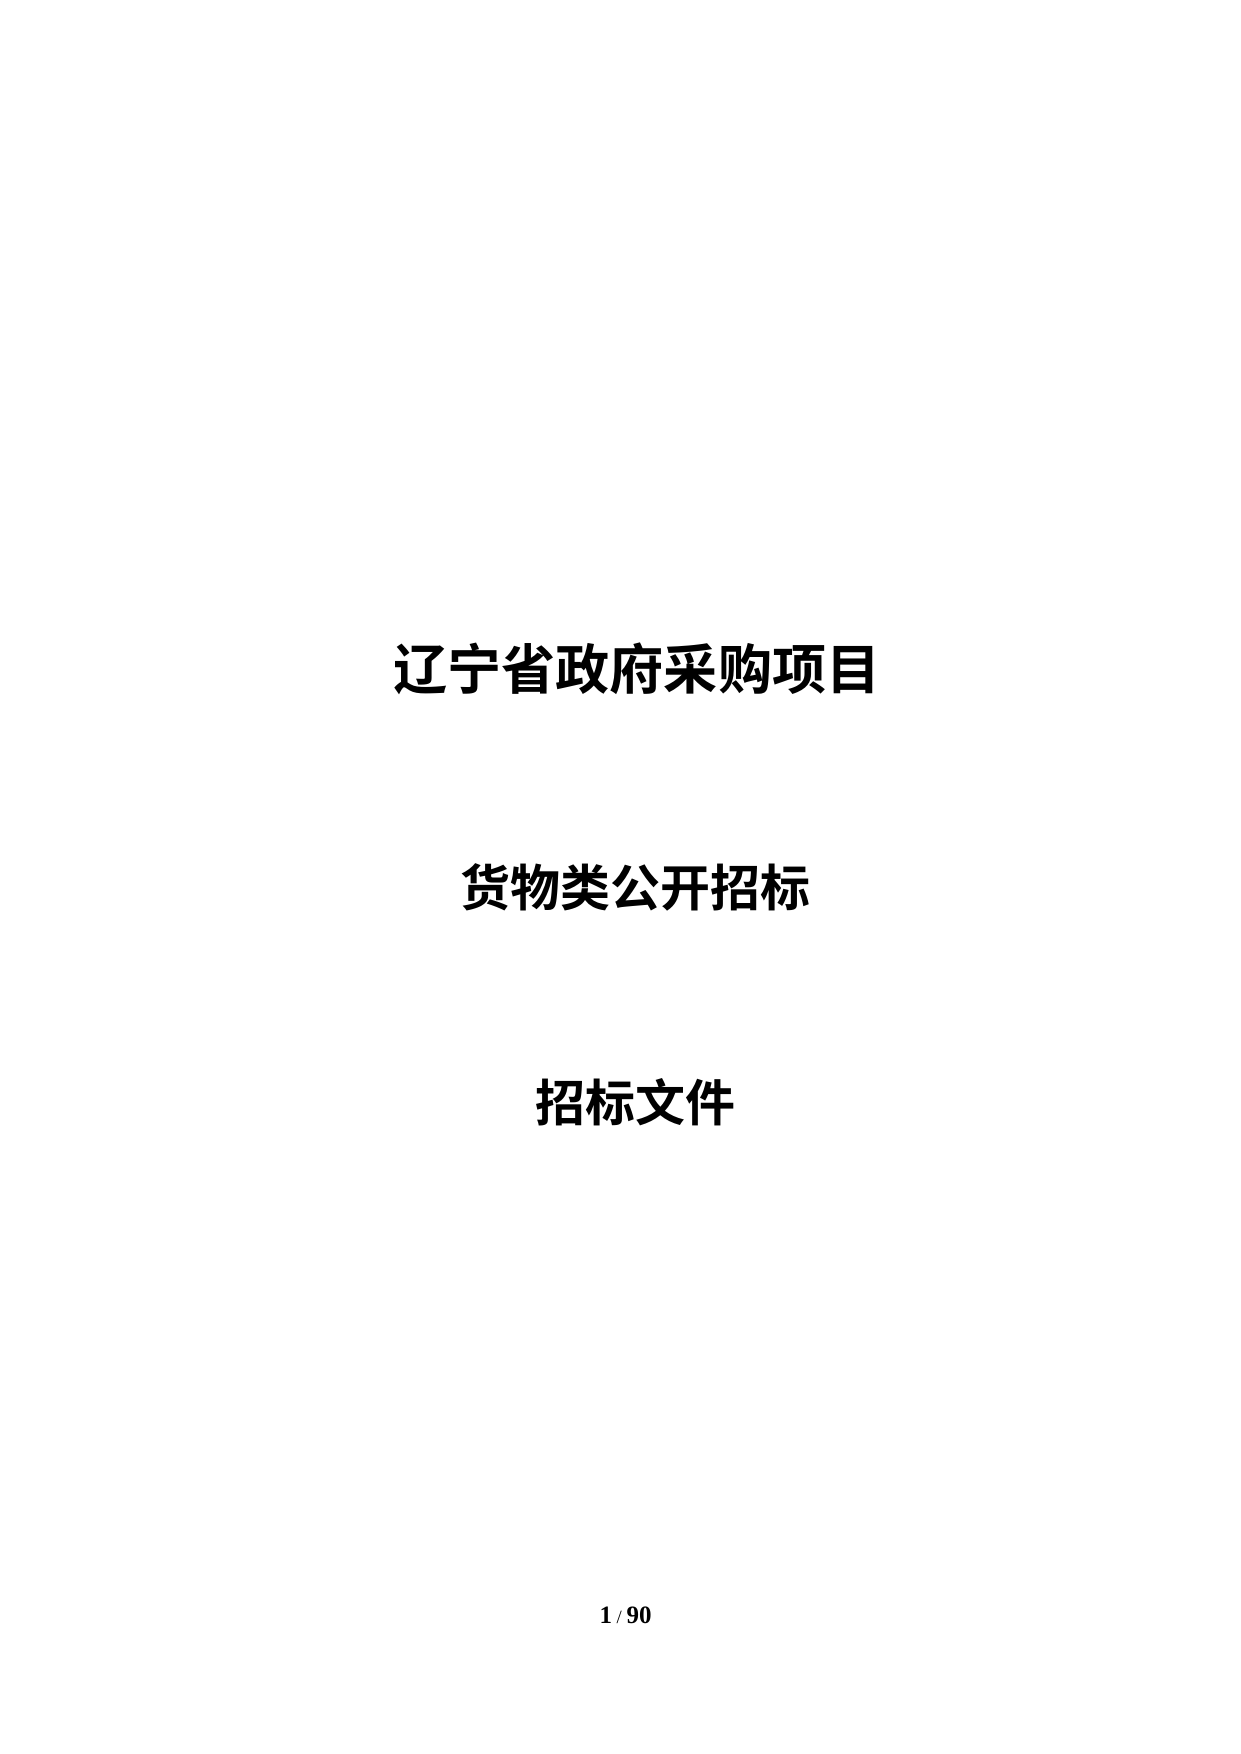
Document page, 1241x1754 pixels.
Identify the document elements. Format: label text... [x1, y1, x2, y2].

text 招标文件 [159, 1051, 1087, 1149]
text 货物类公开招标 [159, 836, 1087, 933]
text 辽宁省政府采购项目 [159, 617, 1087, 714]
